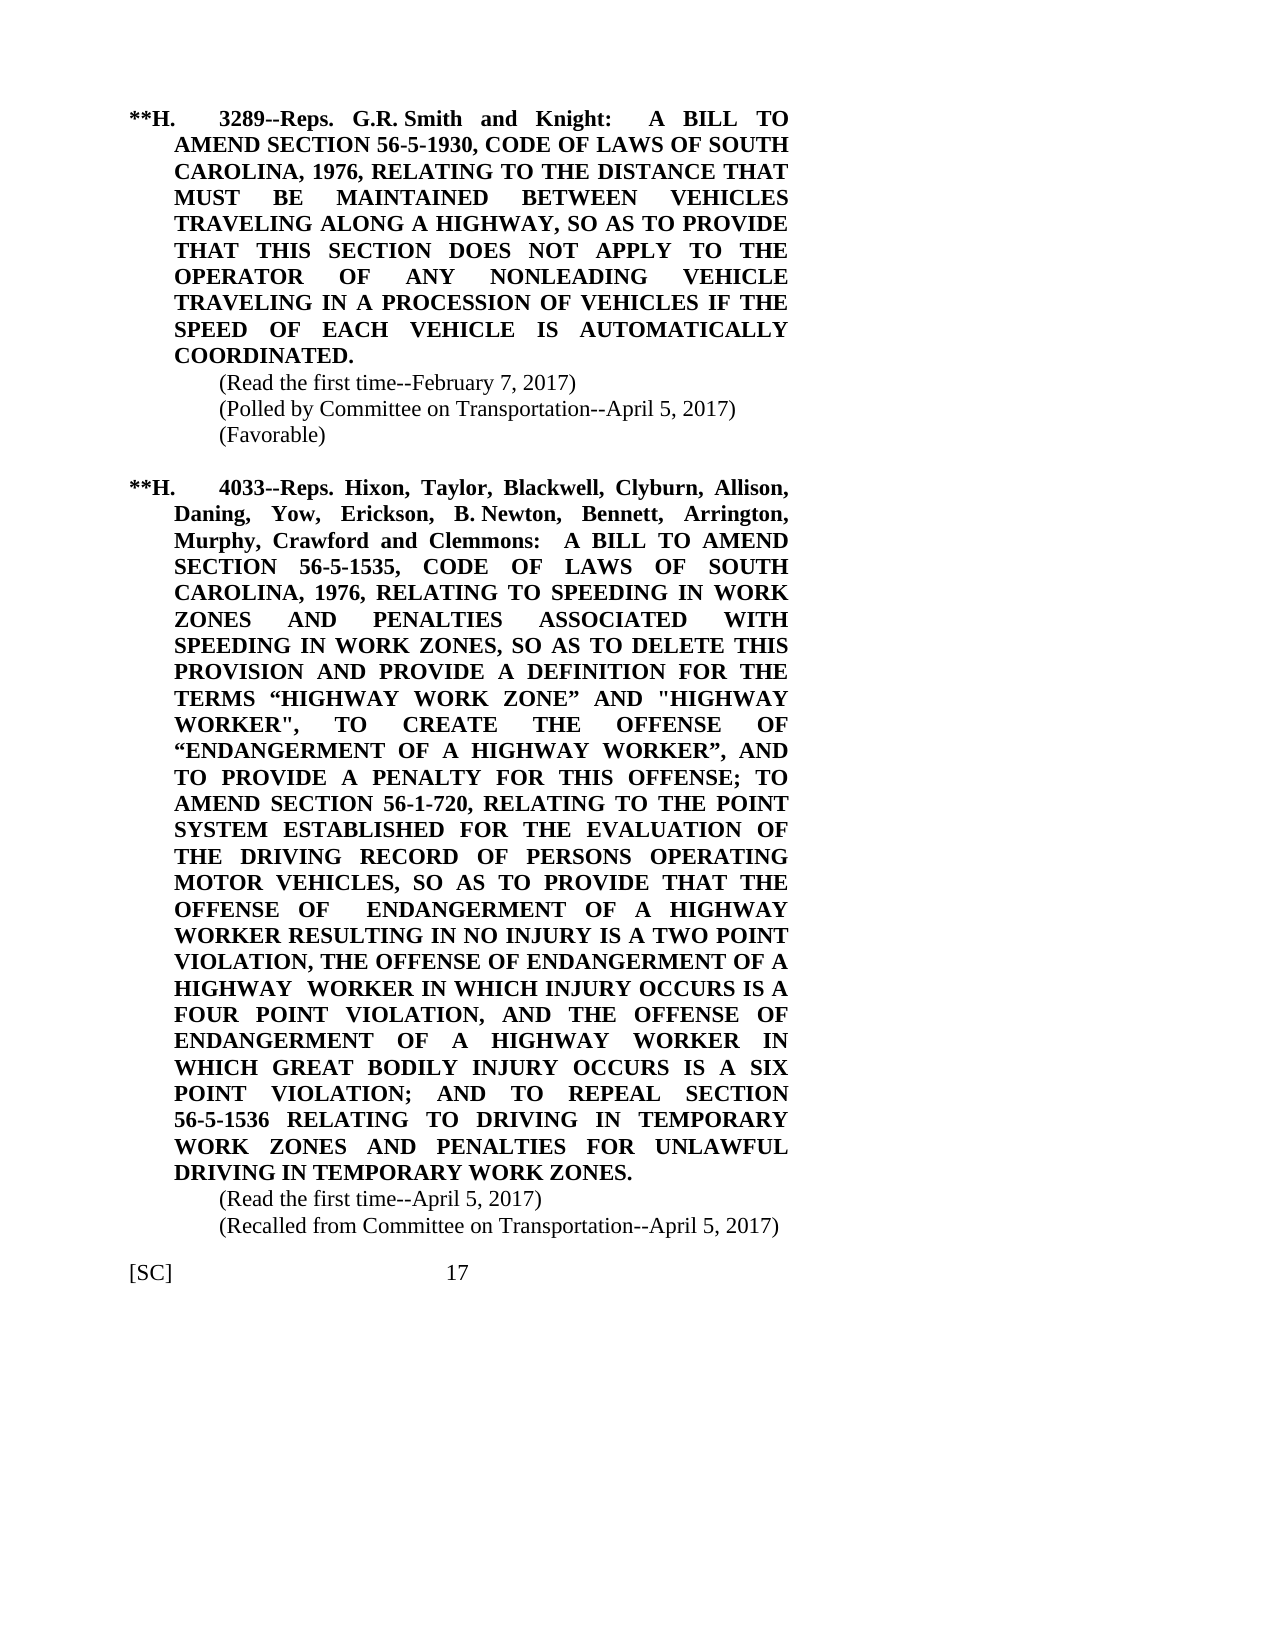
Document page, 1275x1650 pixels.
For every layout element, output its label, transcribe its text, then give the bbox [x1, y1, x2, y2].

text (Read the first time--February 7, 2017) [219, 368, 789, 395]
text (Polled by Committee on Transportation--April 5, 2017) [219, 395, 789, 421]
text (Recalled from Committee on Transportation--April 5, 2017) [219, 1212, 789, 1238]
title **H. 3289--Reps. G.R. Smith and Knight: A BILL TO AMEND SECTION 56-5-1930, CODE OF LAWS OF SOUTH CAROLINA, 1976, RELATING TO THE DISTANCE THAT MUST BE MAINTAINED BETWEEN VEHICLES TRAVELING ALONG A HIGHWAY, SO AS TO PROVIDE THAT THIS SECTION DOES NOT APPLY TO THE OPERATOR OF ANY NONLEADING VEHICLE TRAVELING IN A PROCESSION OF VEHICLES IF THE SPEED OF EACH VEHICLE IS AUTOMATICALLY COORDINATED. [129, 105, 789, 368]
text (Read the first time--April 5, 2017) [219, 1186, 789, 1212]
title **H. 4033--Reps. Hixon, Taylor, Blackwell, Clyburn, Allison, Daning, Yow, Erickson, B. Newton, Bennett, Arrington, Murphy, Crawford and Clemmons: A BILL TO AMEND SECTION 56-5-1535, CODE OF LAWS OF SOUTH CAROLINA, 1976, RELATING TO SPEEDING IN WORK ZONES AND PENALTIES ASSOCIATED WITH SPEEDING IN WORK ZONES, SO AS TO DELETE THIS PROVISION AND PROVIDE A DEFINITION FOR THE TERMS “HIGHWAY WORK ZONE” AND "HIGHWAY WORKER", TO CREATE THE OFFENSE OF “ENDANGERMENT OF A HIGHWAY WORKER”, AND TO PROVIDE A PENALTY FOR THIS OFFENSE; TO AMEND SECTION 56-1-720, RELATING TO THE POINT SYSTEM ESTABLISHED FOR THE EVALUATION OF THE DRIVING RECORD OF PERSONS OPERATING MOTOR VEHICLES, SO AS TO PROVIDE THAT THE OFFENSE OF ENDANGERMENT OF A HIGHWAY WORKER RESULTING IN NO INJURY IS A TWO POINT VIOLATION, THE OFFENSE OF ENDANGERMENT OF A HIGHWAY WORKER IN WHICH INJURY OCCURS IS A FOUR POINT VIOLATION, AND THE OFFENSE OF ENDANGERMENT OF A HIGHWAY WORKER IN WHICH GREAT BODILY INJURY OCCURS IS A SIX POINT VIOLATION; AND TO REPEAL SECTION 56-5-1536 RELATING TO DRIVING IN TEMPORARY WORK ZONES AND PENALTIES FOR UNLAWFUL DRIVING IN TEMPORARY WORK ZONES. [129, 474, 789, 1186]
text (Favorable) [219, 421, 789, 448]
